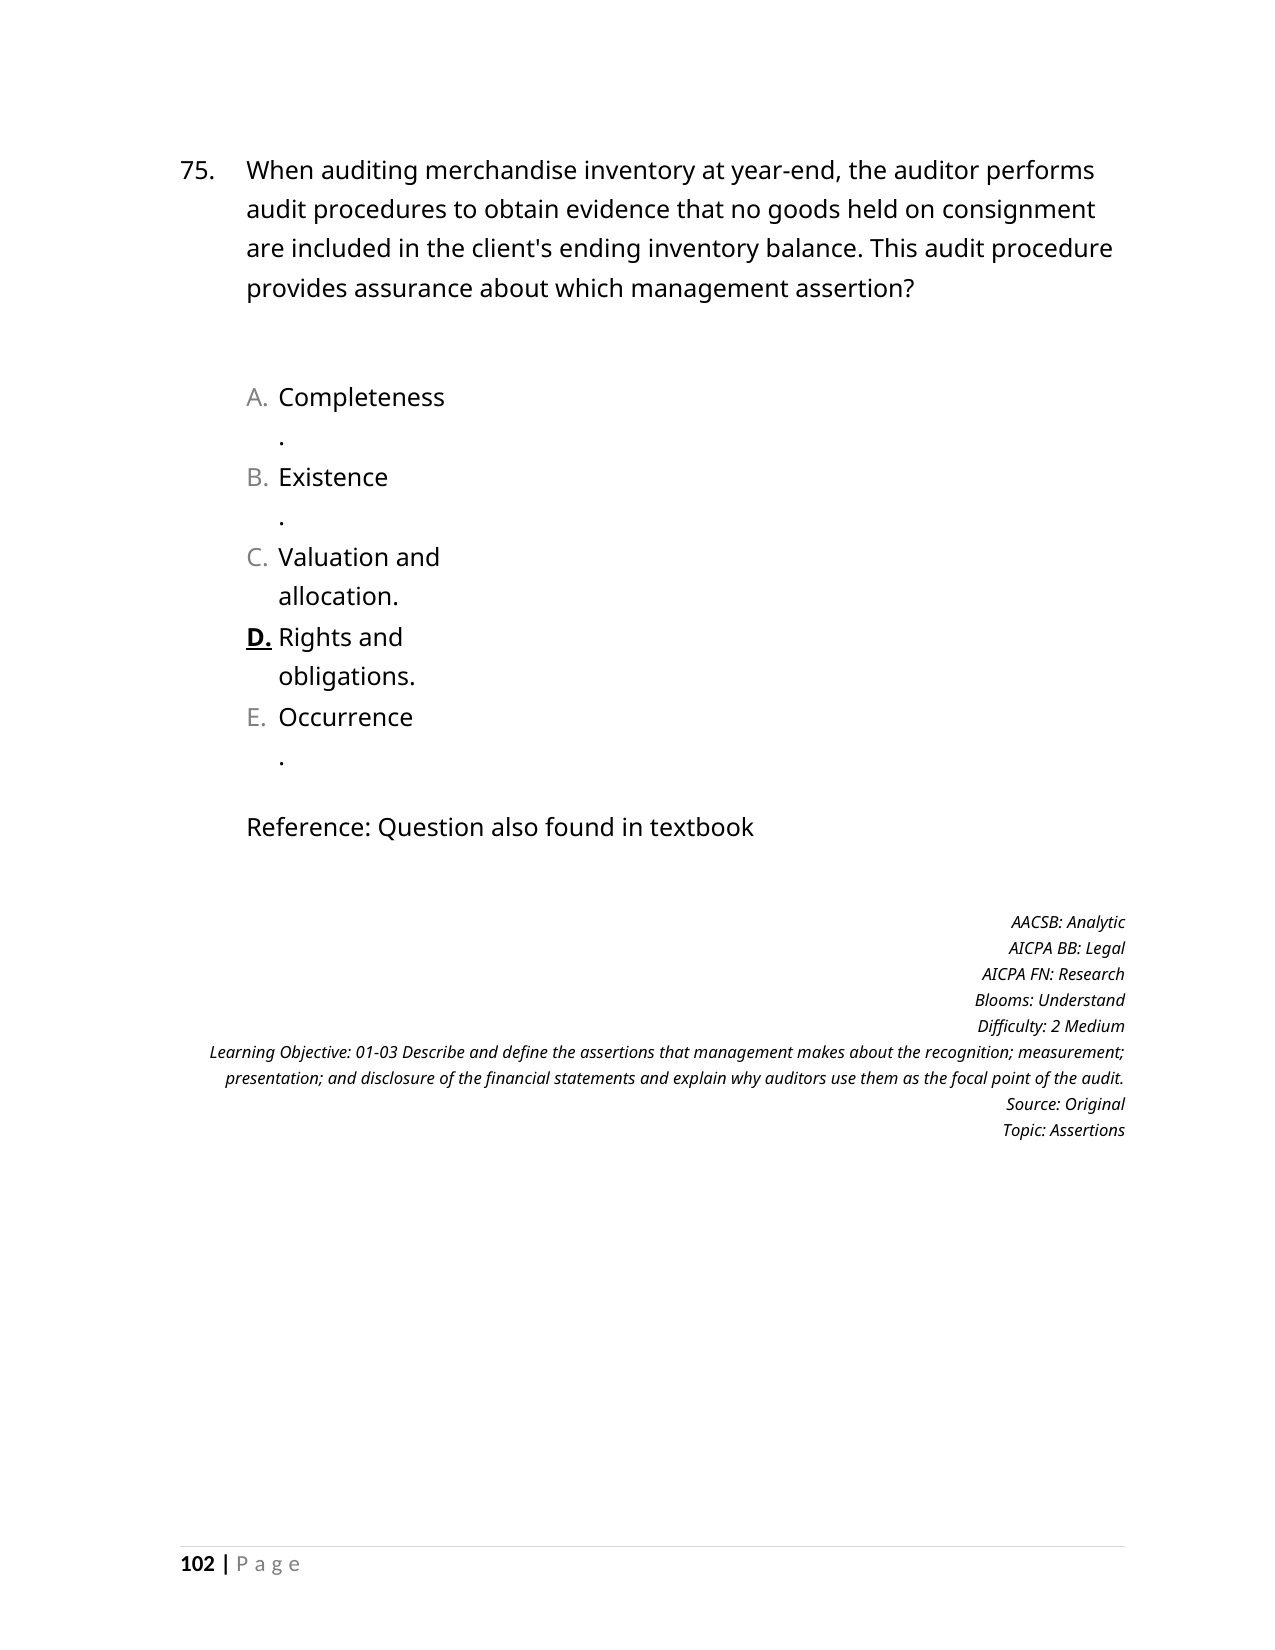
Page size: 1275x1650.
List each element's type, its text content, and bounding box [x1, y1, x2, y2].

table_header AACSB: Analytic AICPA BB: Legal AICPA FN: Research Blooms: Understand Difficulty: 2 Medium Learning Objective: 01-03 Describe and define the assertions that management makes about the recognition; measurement; presentation; and disclosure of the financial statements and explain why auditors use them as the focal point of the audit. Source: Original Topic: Assertions [180, 910, 1125, 1171]
table_header When auditing merchandise inventory at year-end, the auditor performs audit procedures to obtain evidence that no goods held on consignment are included in the client's ending inventory balance. This audit procedure provides assurance about which management assertion? Reference: Question also found in textbook [246, 153, 1125, 881]
table_header 75. [180, 153, 246, 881]
